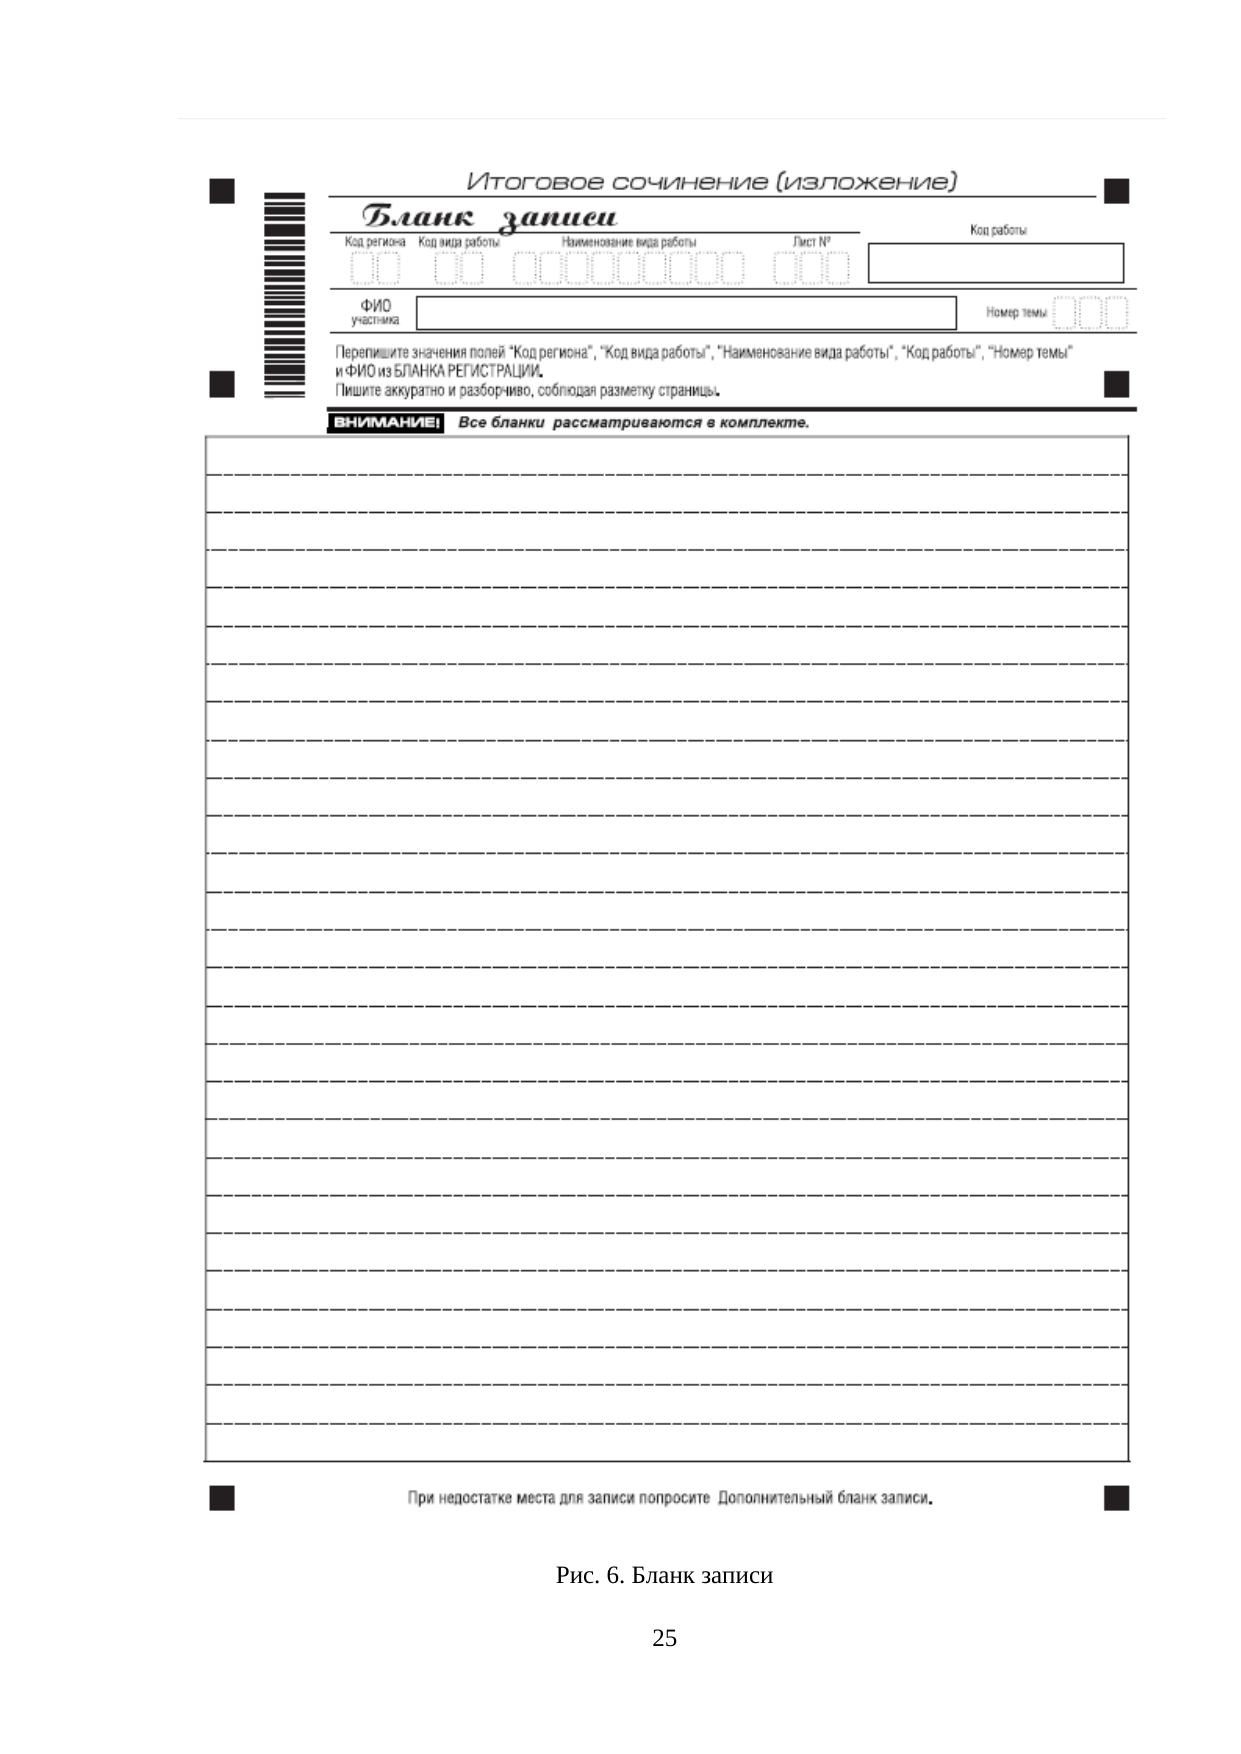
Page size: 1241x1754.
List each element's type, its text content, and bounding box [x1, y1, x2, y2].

picture [177, 118, 1167, 1561]
text Рис. 6. Бланк записи [177, 1561, 1152, 1589]
